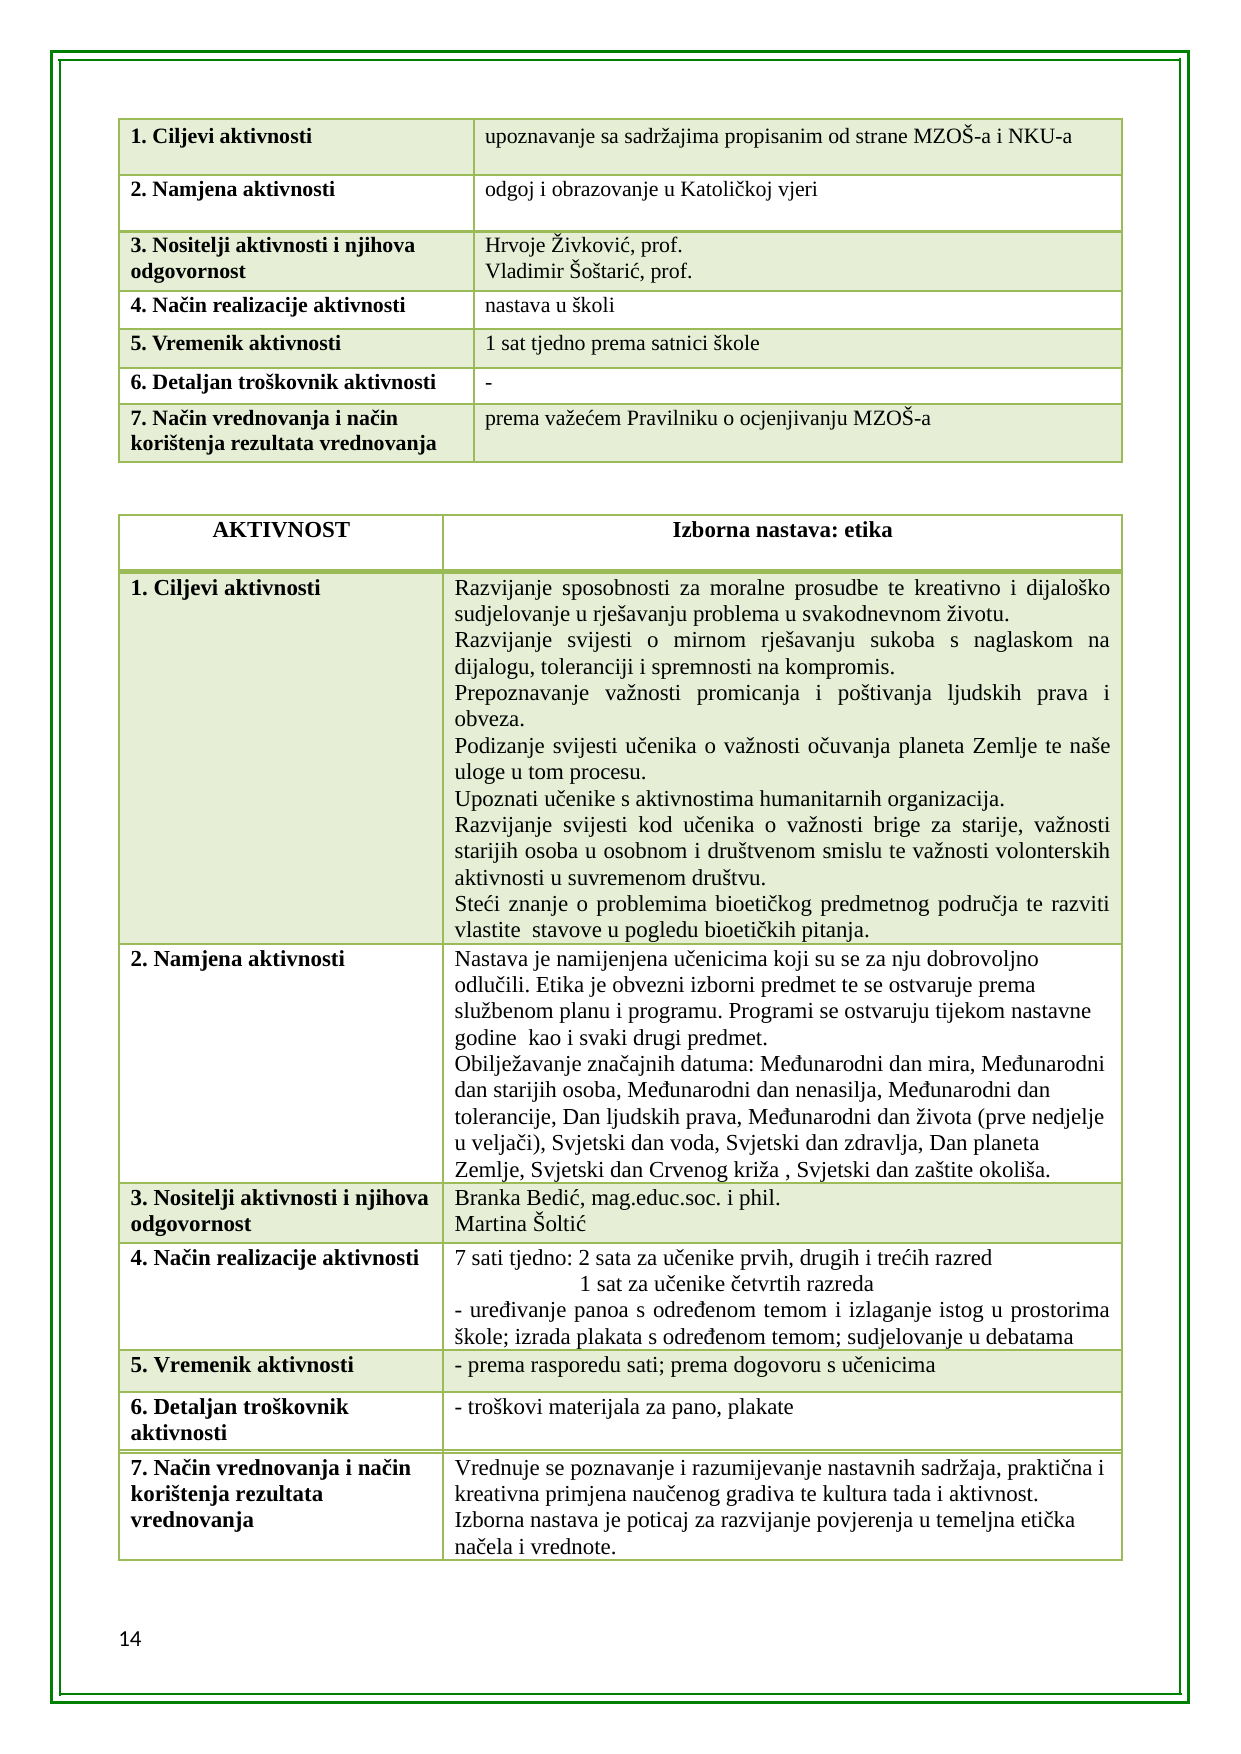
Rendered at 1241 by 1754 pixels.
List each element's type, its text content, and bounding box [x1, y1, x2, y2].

table_cell 4. Način realizacije aktivnosti [120, 1244, 442, 1349]
table_cell Razvijanje sposobnosti za moralne prosudbe te kreativno i dijaloško sudjelovanje u rješavanju problema u svakodnevnom životu. Razvijanje svijesti o mirnom rješavanju sukoba s naglaskom na dijalogu, toleranciji i spremnosti na kompromis. Prepoznavanje važnosti promicanja i poštivanja ljudskih prava i obveza. Podizanje svijesti učenika o važnosti očuvanja planeta Zemlje te naše uloge u tom procesu. Upoznati učenike s aktivnostima humanitarnih organizacija. Razvijanje svijesti kod učenika o važnosti brige za starije, važnosti starijih osoba u osobnom i društvenom smislu te važnosti volonterskih aktivnosti u suvremenom društvu. Steći znanje o problemima bioetičkog predmetnog područja te razviti vlastite stavove u pogledu bioetičkih pitanja. [444, 574, 1121, 943]
table_cell 1 sat tjedno prema satnici škole [475, 330, 1121, 367]
table_cell 4. Način realizacije aktivnosti [120, 292, 473, 328]
table_cell 3. Nositelji aktivnosti i njihova odgovornost [120, 1184, 442, 1242]
table_cell - troškovi materijala za pano, plakate [444, 1393, 1121, 1449]
table_cell - prema rasporedu sati; prema dogovoru s učenicima [444, 1351, 1121, 1391]
table_cell 7. Način vrednovanja i način korištenja rezultata vrednovanja [120, 1454, 442, 1559]
table_cell 7 sati tjedno: 2 sata za učenike prvih, drugih i trećih razred 1 sat za učenike četvrtih razreda - uređivanje panoa s određenom temom i izlaganje istog u prostorima škole; izrada plakata s određenom temom; sudjelovanje u debatama [444, 1244, 1121, 1349]
table_header Izborna nastava: etika [444, 516, 1121, 569]
table_cell 5. Vremenik aktivnosti [120, 1351, 442, 1391]
table_cell 1. Ciljevi aktivnosti [120, 574, 442, 943]
table_cell upoznavanje sa sadržajima propisanim od strane MZOŠ-a i NKU-a [475, 120, 1121, 174]
table_cell 2. Namjena aktivnosti [120, 176, 473, 230]
table_cell - [475, 369, 1121, 403]
table_cell 1. Ciljevi aktivnosti [120, 120, 473, 174]
table_cell Nastava je namijenjena učenicima koji su se za nju dobrovoljno odlučili. Etika je obvezni izborni predmet te se ostvaruje prema službenom planu i programu. Programi se ostvaruju tijekom nastavne godine kao i svaki drugi predmet. Obilježavanje značajnih datuma: Međunarodni dan mira, Međunarodni dan starijih osoba, Međunarodni dan nenasilja, Međunarodni dan tolerancije, Dan ljudskih prava, Međunarodni dan života (prve nedjelje u veljači), Svjetski dan voda, Svjetski dan zdravlja, Dan planeta Zemlje, Svjetski dan Crvenog križa , Svjetski dan zaštite okoliša. [444, 945, 1121, 1182]
table_cell Vrednuje se poznavanje i razumijevanje nastavnih sadržaja, praktična i kreativna primjena naučenog gradiva te kultura tada i aktivnost. Izborna nastava je poticaj za razvijanje povjerenja u temeljna etička načela i vrednote. [444, 1454, 1121, 1559]
table_cell 7. Način vrednovanja i način korištenja rezultata vrednovanja [120, 405, 473, 461]
table_cell Branka Bedić, mag.educ.soc. i phil. Martina Šoltić [444, 1184, 1121, 1242]
table_cell 6. Detaljan troškovnik aktivnosti [120, 369, 473, 403]
table_header AKTIVNOST [120, 516, 442, 569]
table_cell 2. Namjena aktivnosti [120, 945, 442, 1182]
table_cell 3. Nositelji aktivnosti i njihova odgovornost [120, 233, 473, 290]
table_cell odgoj i obrazovanje u Katoličkoj vjeri [475, 176, 1121, 230]
table_cell 5. Vremenik aktivnosti [120, 330, 473, 367]
table_cell Hrvoje Živković, prof. Vladimir Šoštarić, prof. [475, 233, 1121, 290]
table_cell 6. Detaljan troškovnik aktivnosti [120, 1393, 442, 1449]
table_cell prema važećem Pravilniku o ocjenjivanju MZOŠ-a [475, 405, 1121, 461]
table_cell nastava u školi [475, 292, 1121, 328]
